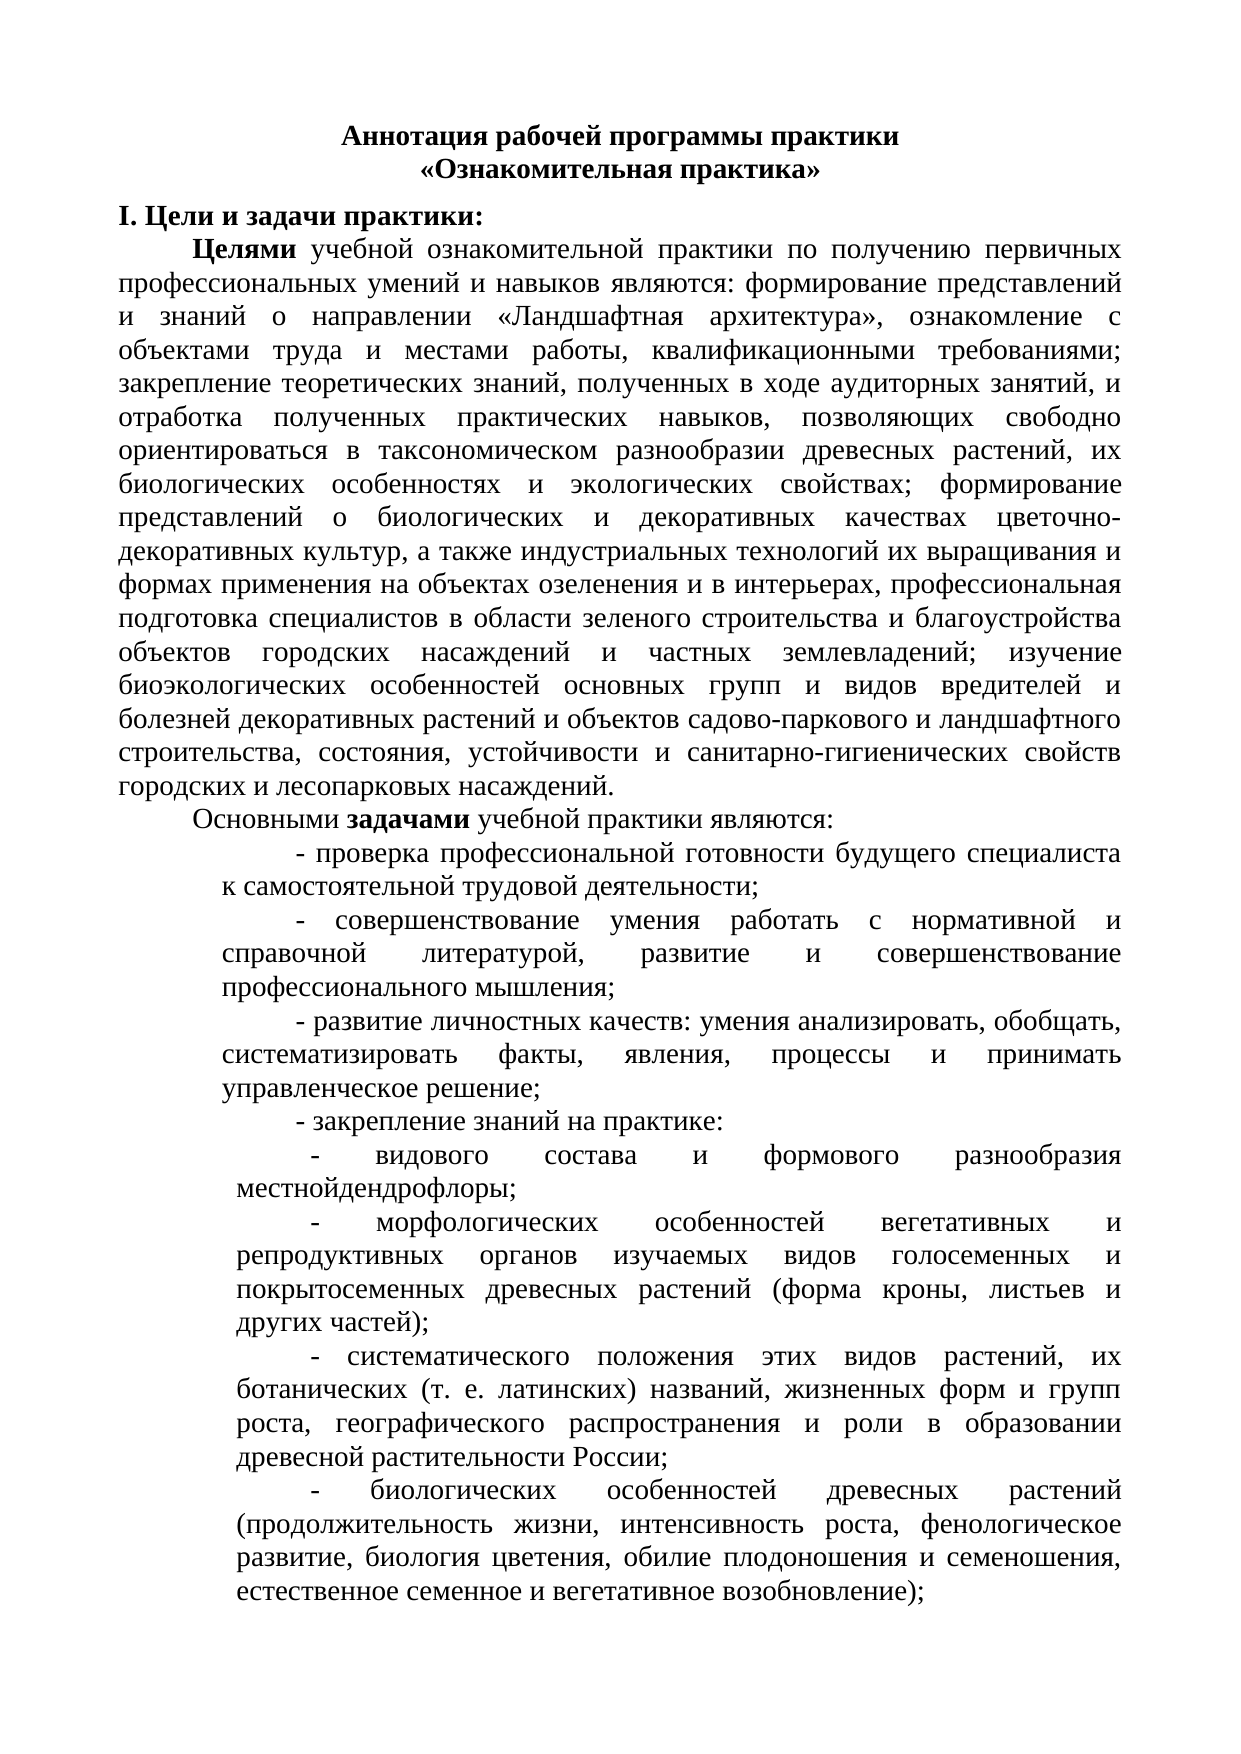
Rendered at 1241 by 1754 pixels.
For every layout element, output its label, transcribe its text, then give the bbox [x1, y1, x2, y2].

text - закрепление знаний на практике: [222, 1103, 1122, 1137]
text - биологических особенностей древесных растений (продолжительность жизни, интенсивность роста, фенологическое развитие, биология цветения, обилие плодоношения и семеношения, естественное семенное и вегетативное возобновление); [236, 1472, 1122, 1606]
text I. Цели и задачи практики: [118, 198, 1122, 231]
list - проверка профессиональной готовности будущего специалиста к самостоятельной трудовой деятельности; [222, 835, 1122, 902]
text «Ознакомительная практика» [118, 152, 1122, 185]
text - морфологических особенностей вегетативных и репродуктивных органов изучаемых видов голосеменных и покрытосеменных древесных растений (форма кроны, листьев и других частей); [236, 1204, 1122, 1338]
text Основными задачами учебной практики являются: [118, 801, 1122, 835]
text Целями учебной ознакомительной практики по получению первичных профессиональных умений и навыков являются: формирование представлений и знаний о направлении «Ландшафтная архитектура», ознакомление с объектами труда и местами работы, квалификационными требованиями; закрепление теоретических знаний, полученных в ходе аудиторных занятий, и отработка полученных практических навыков, позволяющих свободно ориентироваться в таксономическом разнообразии древесных растений, их биологических особенностях и экологических свойствах; формирование представлений о биологических и декоративных качествах цветочно-декоративных культур, а также индустриальных технологий их выращивания и формах применения на объектах озеленения и в интерьерах, профессиональная подготовка специалистов в области зеленого строительства и благоустройства объектов городских насаждений и частных землевладений; изучение биоэкологических особенностей основных групп и видов вредителей и болезней декоративных растений и объектов садово-паркового и ландшафтного строительства, состояния, устойчивости и санитарно-гигиенических свойств городских и лесопарковых насаждений. [118, 231, 1122, 801]
list - развитие личностных качеств: умения анализировать, обобщать, систематизировать факты, явления, процессы и принимать управленческое решение; [222, 1003, 1122, 1103]
text - систематического положения этих видов растений, их ботанических (т. е. латинских) названий, жизненных форм и групп роста, географического распространения и роли в образовании древесной растительности России; [236, 1338, 1122, 1472]
text - видового состава и формового разнообразия местнойдендрофлоры; [236, 1137, 1122, 1204]
list - совершенствование умения работать с нормативной и справочной литературой, развитие и совершенствование профессионального мышления; [222, 902, 1122, 1003]
text Аннотация рабочей программы практики [118, 118, 1122, 152]
